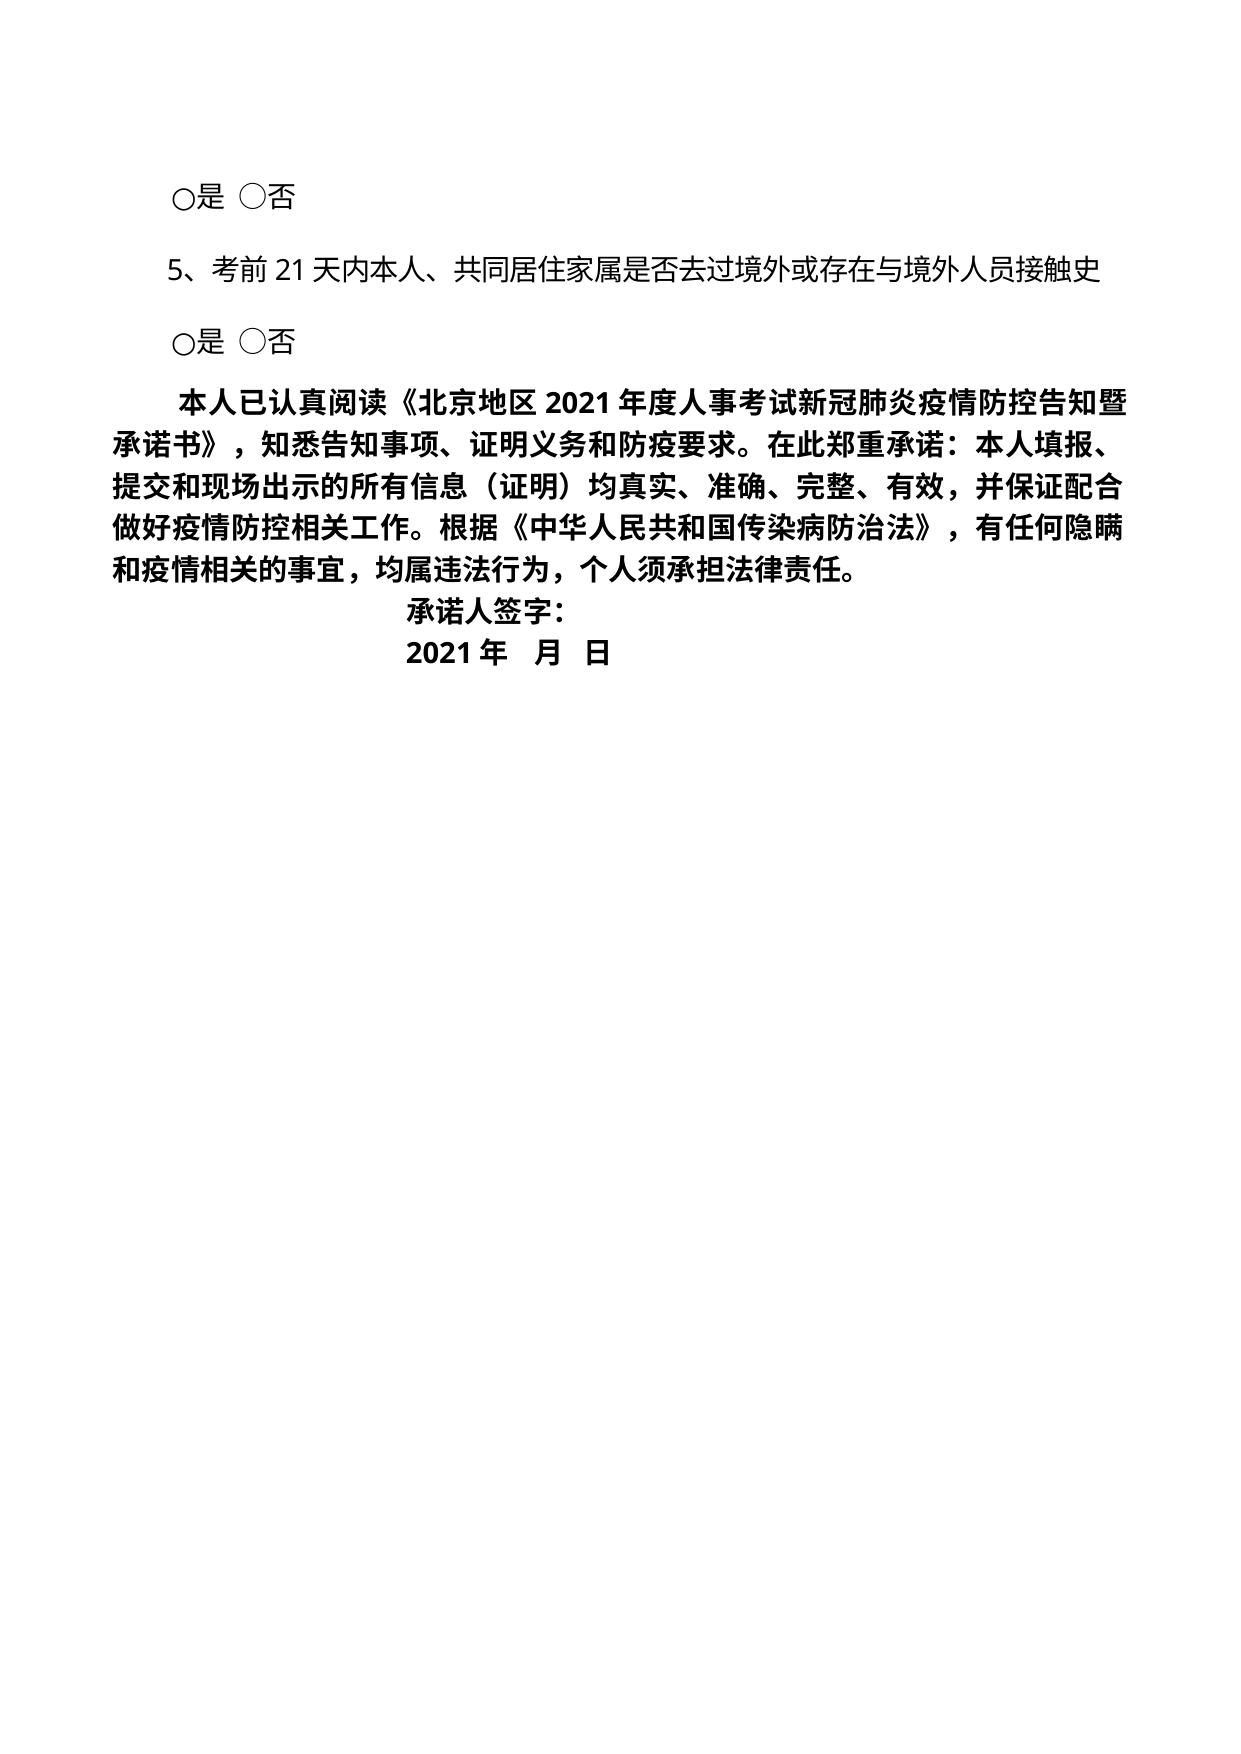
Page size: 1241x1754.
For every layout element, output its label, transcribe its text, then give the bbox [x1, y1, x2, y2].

text 承诺人签字： [112, 589, 1128, 630]
text 5、考前21天内本人、共同居住家属是否去过境外或存在与境外人员接触史 [112, 235, 1128, 300]
text 本人已认真阅读《北京地区2021年度人事考试新冠肺炎疫情防控告知暨承诺书》，知悉告知事项、证明义务和防疫要求。在此郑重承诺：本人填报、提交和现场出示的所有信息（证明）均真实、准确、完整、有效，并保证配合做好疫情防控相关工作。根据《中华人民共和国传染病防治法》，有任何隐瞒和疫情相关的事宜，均属违法行为，个人须承担法律责任。 [112, 380, 1128, 589]
text ○是 ○否 [112, 162, 1128, 227]
text 2021年 月 日 [112, 630, 1128, 672]
text ○是 ○否 [112, 308, 1128, 373]
